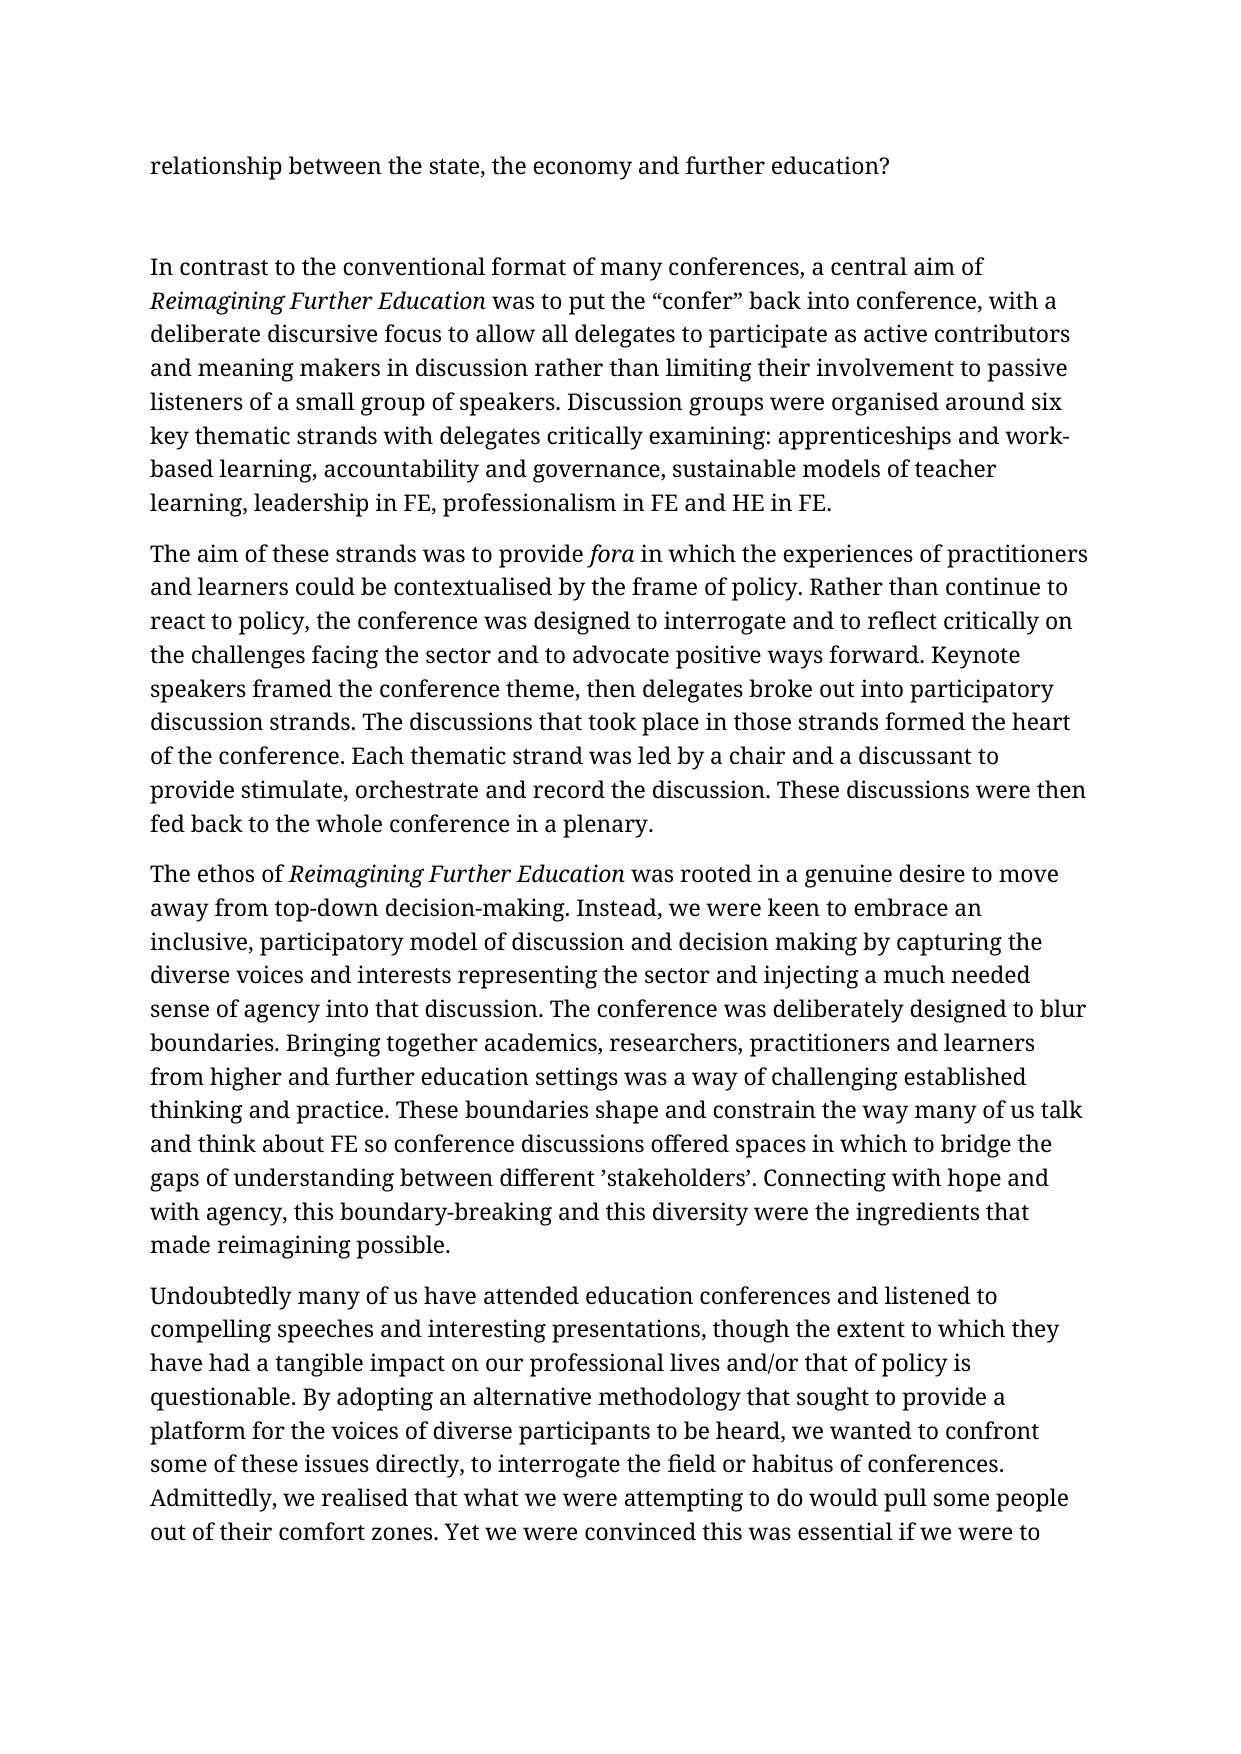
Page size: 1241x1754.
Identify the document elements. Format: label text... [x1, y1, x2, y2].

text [150, 1279, 1090, 1547]
text The aim of these strands was to provide fora in which the experiences of practitioners and learners could be contextualised by the frame of policy. Rather than continue to react to policy, the conference was designed to interrogate and to reflect critically on the challenges facing the sector and to advocate positive ways forward. Keynote speakers framed the conference theme, then delegates broke out into participatory discussion strands. The discussions that took place in those strands formed the heart of the conference. Each thematic strand was led by a chair and a discussant to provide stimulate, orchestrate and record the discussion. These discussions were then fed back to the whole conference in a plenary. [150, 537, 1090, 839]
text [150, 150, 1090, 181]
text The ethos of Reimagining Further Education was rooted in a genuine desire to move away from top-down decision-making. Instead, we were keen to embrace an inclusive, participatory model of discussion and decision making by capturing the diverse voices and interests representing the sector and injecting a much needed sense of agency into that discussion. The conference was deliberately designed to blur boundaries. Bringing together academics, researchers, practitioners and learners from higher and further education settings was a way of challenging established thinking and practice. These boundaries shape and constrain the way many of us talk and think about FE so conference discussions offered spaces in which to bridge the gaps of understanding between different ’stakeholders’. Connecting with hope and with agency, this boundary-breaking and this diversity were the ingredients that made reimagining possible. [150, 858, 1090, 1260]
text In contrast to the conventional format of many conferences, a central aim of Reimagining Further Education was to put the “confer” back into conference, with a deliberate discursive focus to allow all delegates to participate as active contributors and meaning makers in discussion rather than limiting their involvement to passive listeners of a small group of speakers. Discussion groups were organised around six key thematic strands with delegates critically examining: apprenticeships and work-based learning, accountability and governance, sustainable models of teacher learning, leadership in FE, professionalism in FE and HE in FE. [150, 251, 1090, 518]
